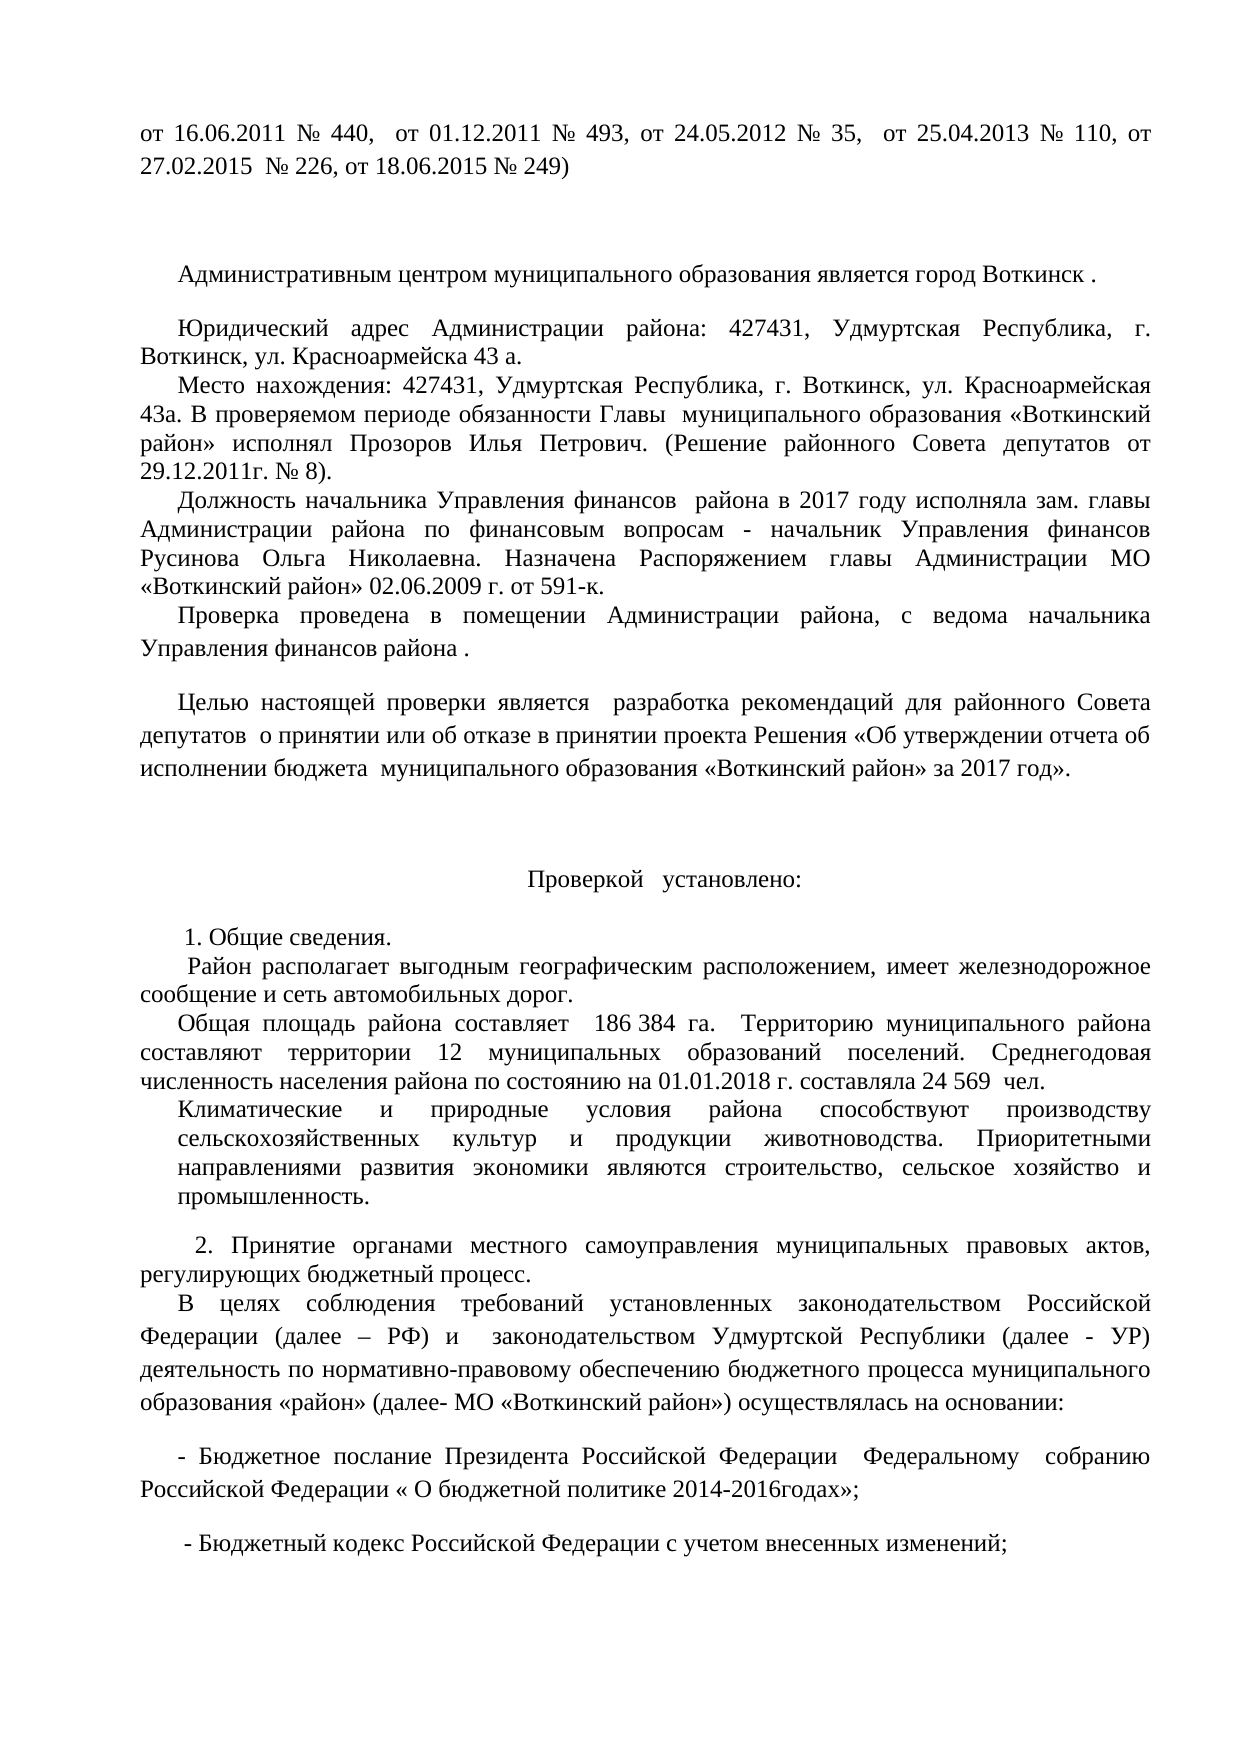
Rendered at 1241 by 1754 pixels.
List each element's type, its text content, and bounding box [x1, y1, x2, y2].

text Административным центром муниципального образования является город Воткинск . [140, 259, 1152, 288]
text Общая площадь района составляет 186 384 га. Территорию муниципального района составляют территории 12 муниципальных образований поселений. Среднегодовая численность населения района по состоянию на 01.01.2018 г. составляла 24 569 чел. [140, 1008, 1152, 1094]
text 2. Принятие органами местного самоуправления муниципальных правовых актов, регулирующих бюджетный процесс. [140, 1230, 1152, 1288]
text Климатические и природные условия района способствуют производству сельскохозяйственных культур и продукции животноводства. Приоритетными направлениями развития экономики являются строительство, сельское хозяйство и промышленность. [177, 1094, 1152, 1209]
text - Бюджетный кодекс Российской Федерации с учетом внесенных изменений; [177, 1528, 1152, 1556]
text Целью настоящей проверки является разработка рекомендаций для районного Совета депутатов о принятии или об отказе в принятии проекта Решения «Об утверждении отчета об исполнении бюджета муниципального образования «Воткинский район» за 2017 год». [140, 687, 1152, 782]
text Место нахождения: 427431, Удмуртская Республика, г. Воткинск, ул. Красноармейская 43а. В проверяемом периоде обязанности Главы муниципального образования «Воткинский район» исполнял Прозоров Илья Петрович. (Решение районного Совета депутатов от 29.12.2011г. № 8). [140, 370, 1152, 485]
text Район располагает выгодным географическим расположением, имеет железнодорожное сообщение и сеть автомобильных дорог. [140, 951, 1152, 1008]
text В целях соблюдения требований установленных законодательством Российской Федерации (далее – РФ) и законодательством Удмуртской Республики (далее - УР) деятельность по нормативно-правовому обеспечению бюджетного процесса муниципального образования «район» (далее- МО «Воткинский район») осуществлялась на основании: [140, 1288, 1152, 1416]
text Юридический адрес Администрации района: 427431, Удмуртская Республика, г. Воткинск, ул. Красноармейска 43 а. [140, 313, 1152, 370]
text Проверкой установлено: [140, 864, 1152, 893]
text - Бюджетное послание Президента Российской Федерации Федеральному собранию Российской Федерации « О бюджетной политике 2014-2016годах»; [140, 1441, 1152, 1502]
text Проверка проведена в помещении Администрации района, с ведома начальника Управления финансов района . [140, 600, 1152, 662]
text 1. Общие сведения. [140, 922, 1152, 951]
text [140, 118, 1152, 180]
text Должность начальника Управления финансов района в 2017 году исполняла зам. главы Администрации района по финансовым вопросам - начальник Управления финансов Русинова Ольга Николаевна. Назначена Распоряжением главы Администрации МО «Воткинский район» 02.06.2009 г. от 591-к. [140, 485, 1152, 600]
